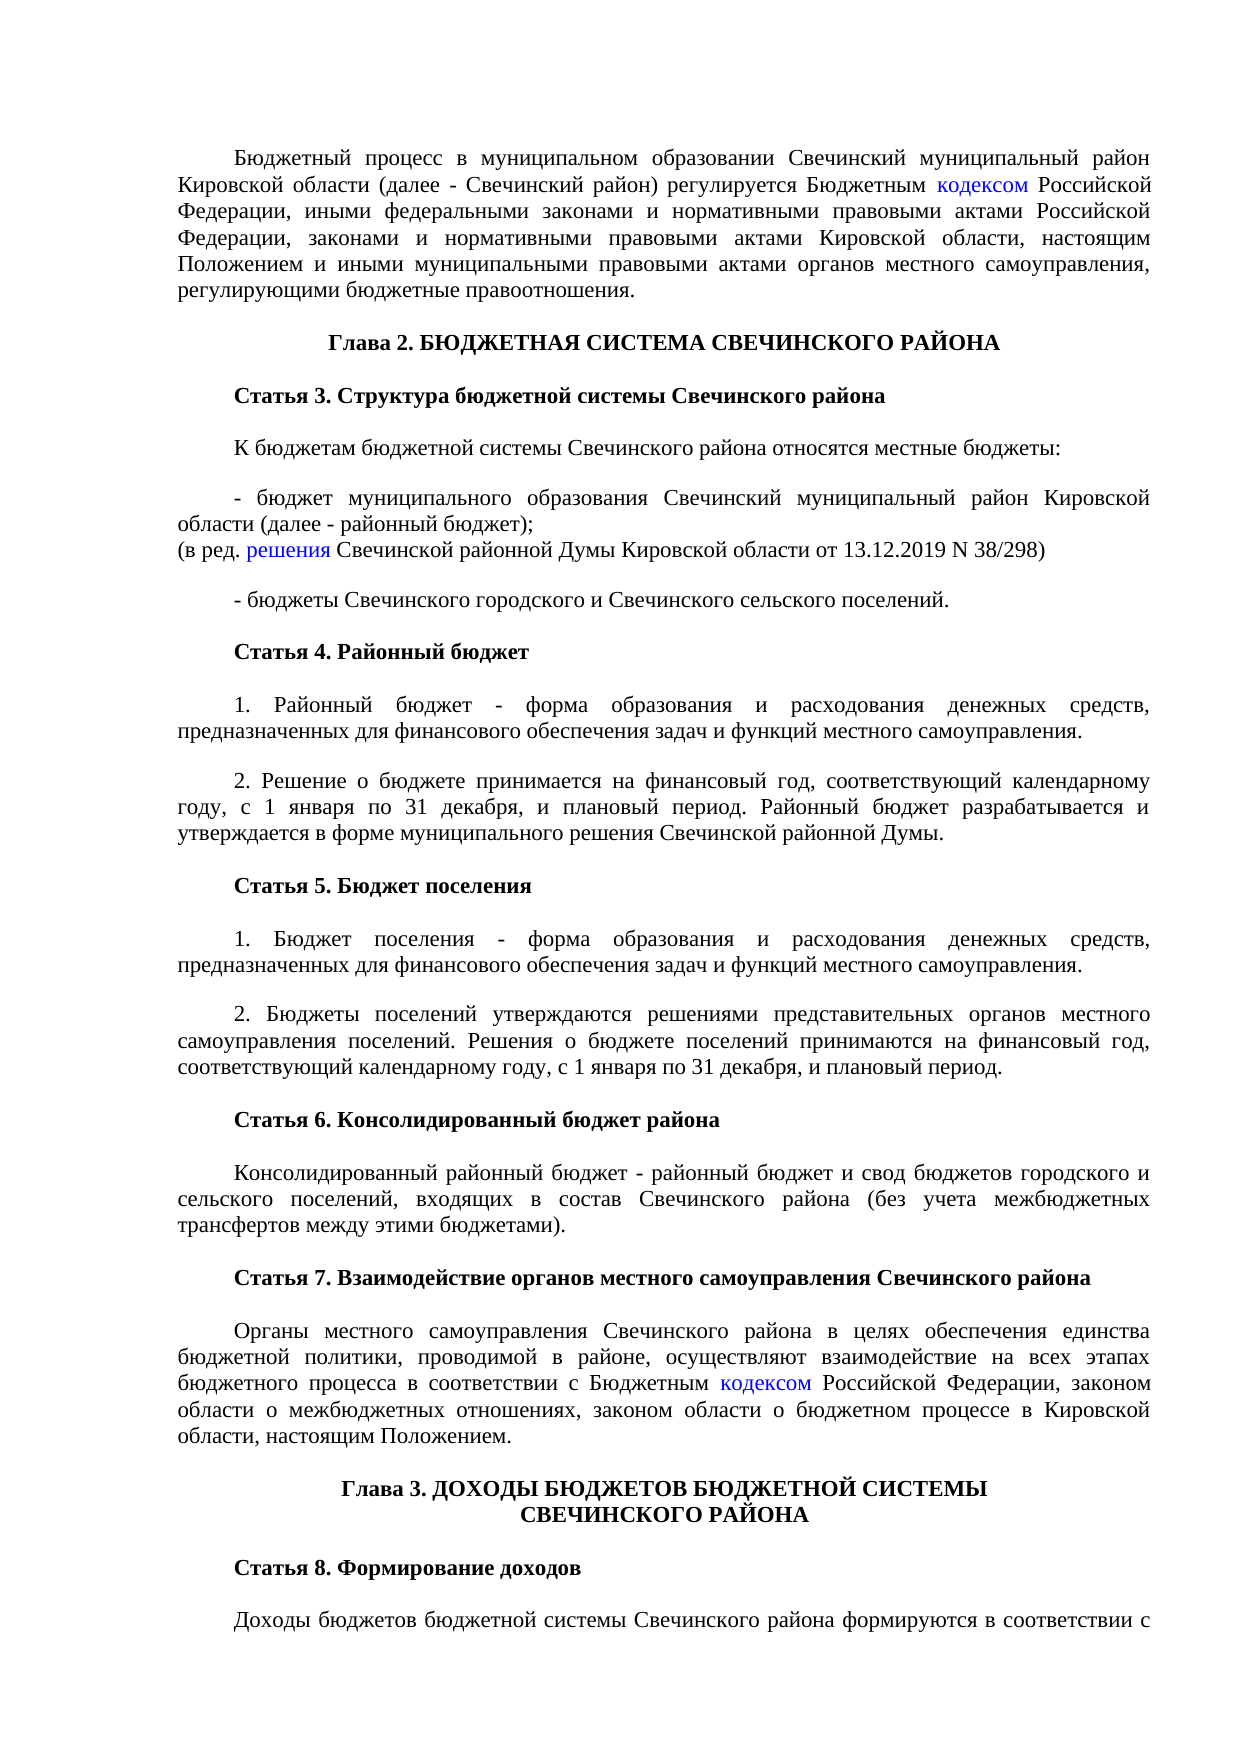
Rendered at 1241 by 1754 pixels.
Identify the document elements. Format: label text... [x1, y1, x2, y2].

text 1. Районный бюджет - форма образования и расходования денежных средств, предназначенных для финансового обеспечения задач и функций местного самоуправления. [177, 691, 1152, 744]
text Консолидированный районный бюджет - районный бюджет и свод бюджетов городского и сельского поселений, входящих в состав Свечинского района (без учета межбюджетных трансфертов между этими бюджетами). [177, 1158, 1152, 1238]
text (в ред. решения Свечинской районной Думы Кировской области от 13.12.2019 N 38/298) [177, 536, 1152, 563]
text 2. Бюджеты поселений утверждаются решениями представительных органов местного самоуправления поселений. Решения о бюджете поселений принимаются на финансовый год, соответствующий календарному году, с 1 января по 31 декабря, и плановый период. [177, 1000, 1152, 1079]
title Статья 5. Бюджет поселения [177, 872, 1152, 898]
text Органы местного самоуправления Свечинского района в целях обеспечения единства бюджетной политики, проводимой в районе, осуществляют взаимодействие на всех этапах бюджетного процесса в соответствии с Бюджетным кодексом Российской Федерации, законом области о межбюджетных отношениях, законом области о бюджетном процессе в Кировской области, настоящим Положением. [177, 1317, 1152, 1448]
title Статья 8. Формирование доходов [177, 1554, 1152, 1580]
text К бюджетам бюджетной системы Свечинского района относятся местные бюджеты: [177, 434, 1152, 461]
text - бюджет муниципального образования Свечинский муниципальный район Кировской области (далее - районный бюджет); [177, 484, 1152, 536]
title Глава 2. БЮДЖЕТНАЯ СИСТЕМА СВЕЧИНСКОГО РАЙОНА [177, 329, 1152, 355]
text 2. Решение о бюджете принимается на финансовый год, соответствующий календарному году, с 1 января по 31 декабря, и плановый период. Районный бюджет разрабатывается и утверждается в форме муниципального решения Свечинской районной Думы. [177, 767, 1152, 846]
title СВЕЧИНСКОГО РАЙОНА [177, 1501, 1152, 1527]
title Статья 4. Районный бюджет [177, 638, 1152, 665]
text Бюджетный процесс в муниципальном образовании Свечинский муниципальный район Кировской области (далее - Свечинский район) регулируется Бюджетным кодексом Российской Федерации, иными федеральными законами и нормативными правовыми актами Российской Федерации, законами и нормативными правовыми актами Кировской области, настоящим Положением и иными муниципальными правовыми актами органов местного самоуправления, регулирующими бюджетные правоотношения. [177, 144, 1152, 303]
text 1. Бюджет поселения - форма образования и расходования денежных средств, предназначенных для финансового обеспечения задач и функций местного самоуправления. [177, 925, 1152, 977]
title Статья 7. Взаимодействие органов местного самоуправления Свечинского района [177, 1264, 1152, 1290]
text - бюджеты Свечинского городского и Свечинского сельского поселений. [177, 586, 1152, 612]
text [177, 1607, 1152, 1633]
title Статья 3. Структура бюджетной системы Свечинского района [177, 382, 1152, 408]
title Глава 3. ДОХОДЫ БЮДЖЕТОВ БЮДЖЕТНОЙ СИСТЕМЫ [177, 1475, 1152, 1501]
title Статья 6. Консолидированный бюджет района [177, 1106, 1152, 1132]
